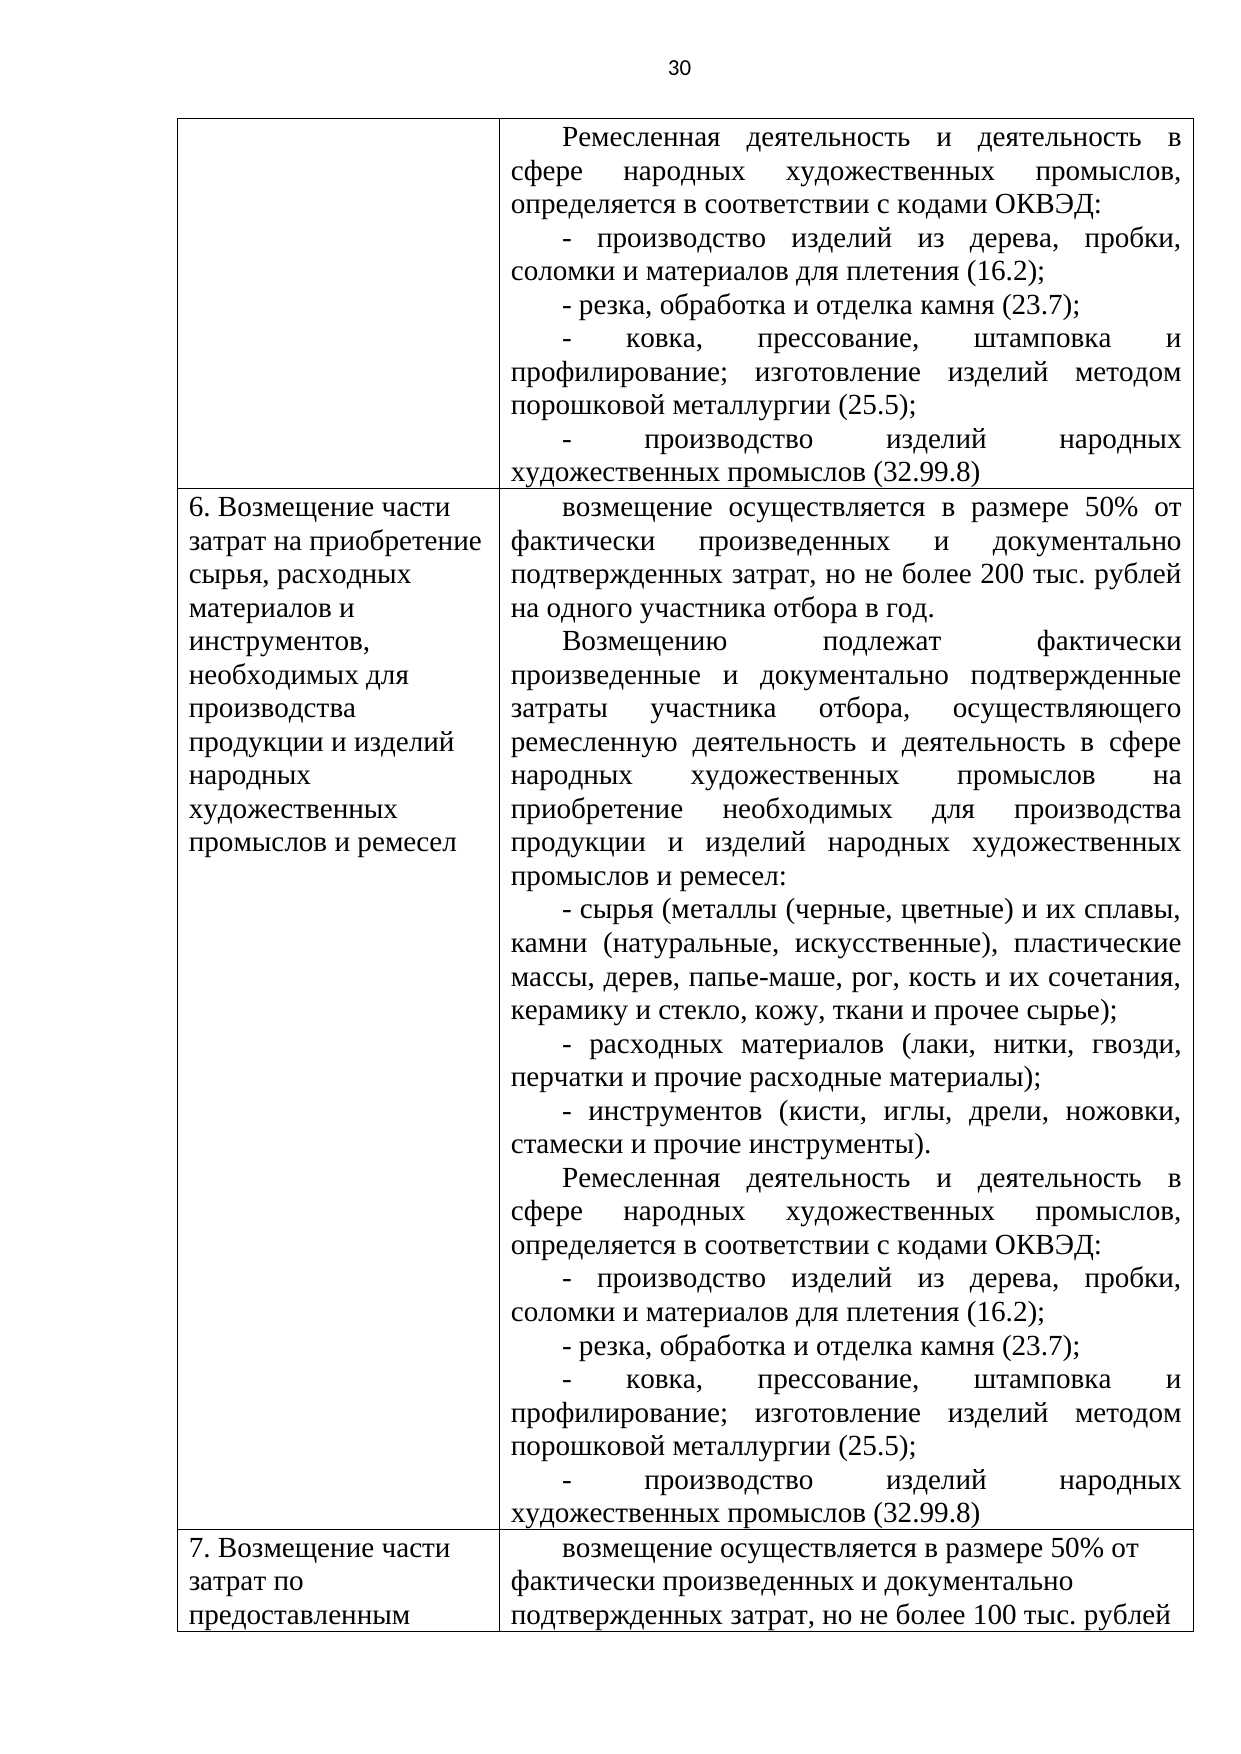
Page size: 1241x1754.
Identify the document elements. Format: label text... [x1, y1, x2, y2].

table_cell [178, 119, 499, 488]
table_cell возмещение осуществляется в размере 50% от фактически произведенных и документально подтвержденных затрат, но не более 200 тыс. рублей на одного участника отбора в год. Возмещению подлежат фактически произведенные и документально подтвержденные затраты участника отбора, осуществляющего ремесленную деятельность и деятельность в сфере народных художественных промыслов на приобретение необходимых для производства продукции и изделий народных художественных промыслов и ремесел: - сырья (металлы (черные, цветные) и их сплавы, камни (натуральные, искусственные), пластические массы, дерев, папье-маше, рог, кость и их сочетания, керамику и стекло, кожу, ткани и прочее сырье); - расходных материалов (лаки, нитки, гвозди, перчатки и прочие расходные материалы); - инструментов (кисти, иглы, дрели, ножовки, стамески и прочие инструменты). Ремесленная деятельность и деятельность в сфере народных художественных промыслов, определяется в соответствии с кодами ОКВЭД: - производство изделий из дерева, пробки, соломки и материалов для плетения (16.2); - резка, обработка и отделка камня (23.7); - ковка, прессование, штамповка и профилирование; изготовление изделий методом порошковой металлургии (25.5); - производство изделий народных художественных промыслов (32.99.8) [500, 489, 1193, 1529]
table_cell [500, 119, 1193, 488]
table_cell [500, 1530, 1193, 1631]
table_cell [178, 1530, 499, 1631]
table_cell 6. Возмещение части затрат на приобретение сырья, расходных материалов и инструментов, необходимых для производства продукции и изделий народных художественных промыслов и ремесел [178, 489, 499, 1529]
